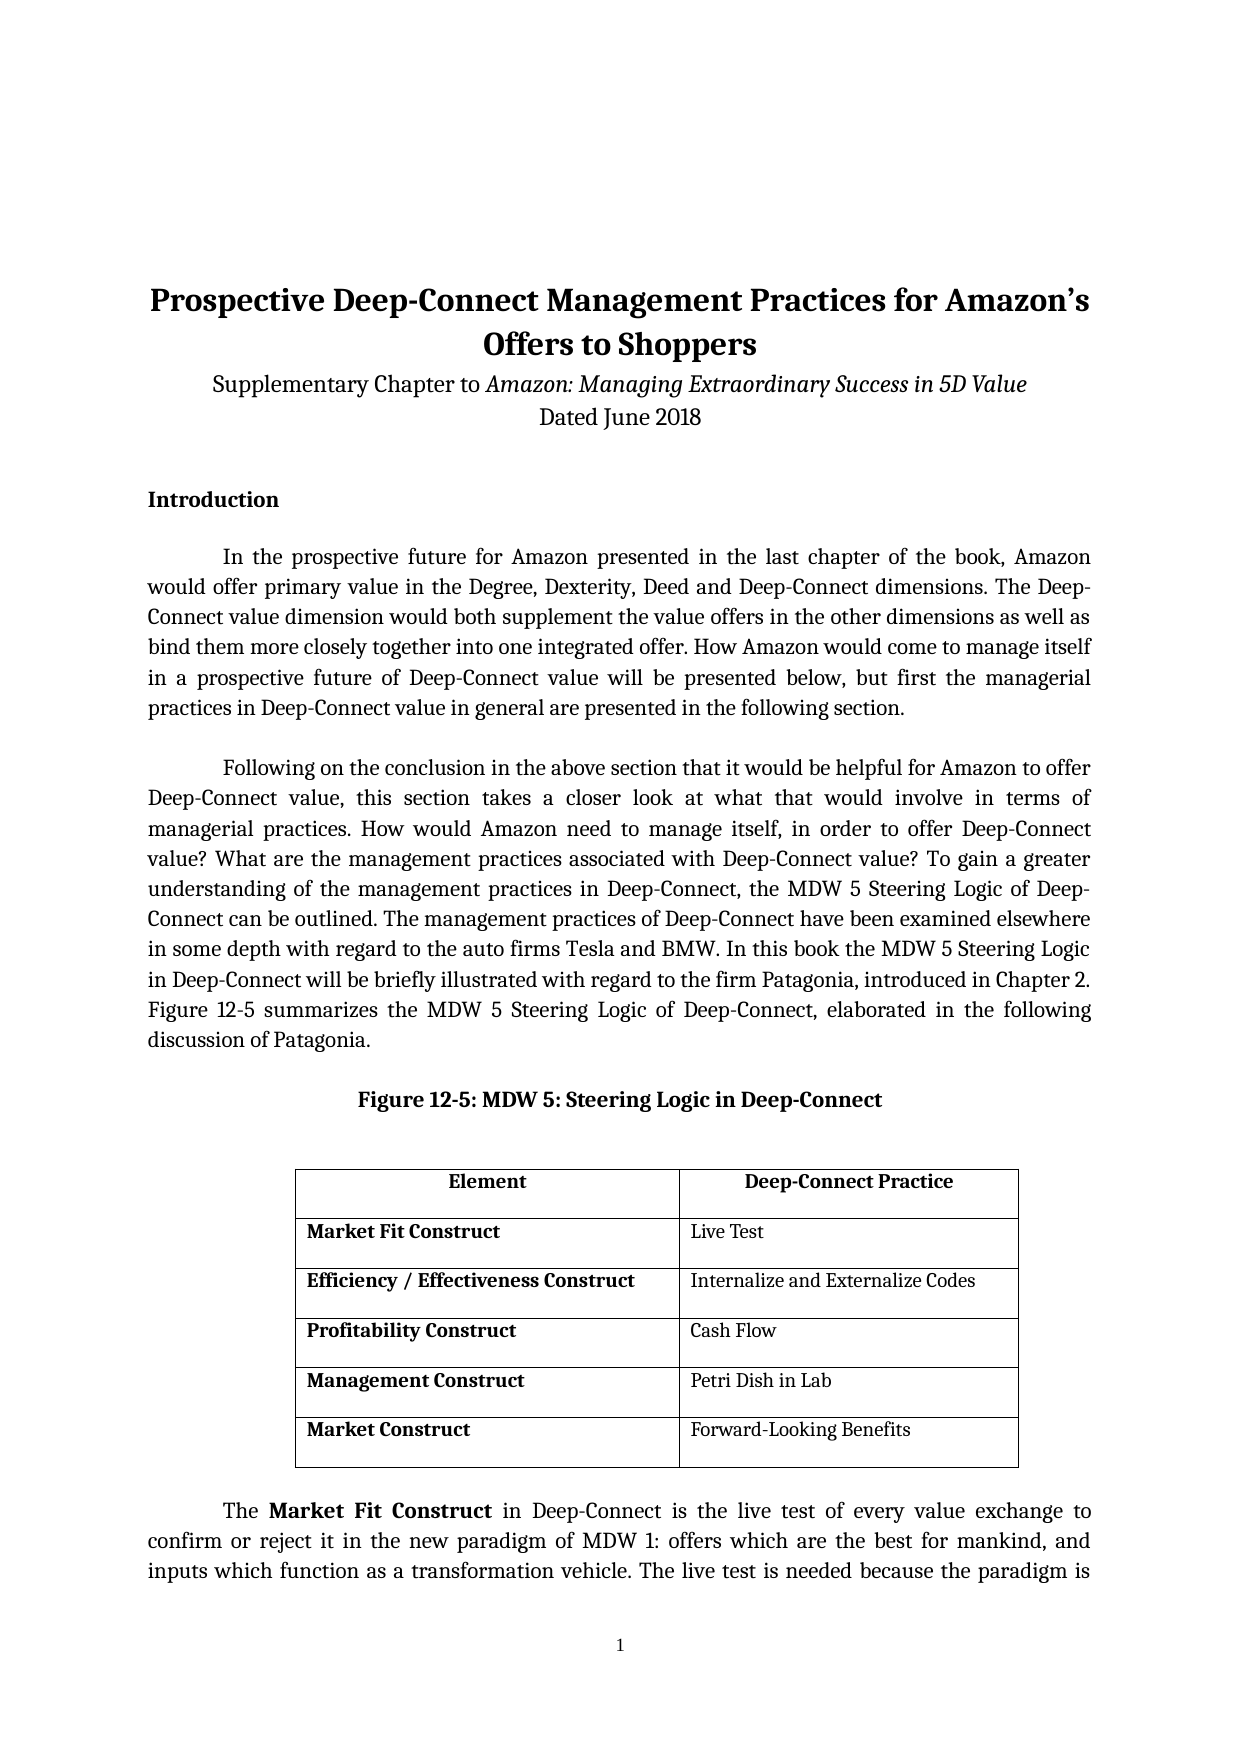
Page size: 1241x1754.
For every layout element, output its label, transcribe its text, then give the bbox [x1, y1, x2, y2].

table_cell Internalize and Externalize Codes [680, 1269, 1018, 1318]
table_cell Market Construct [296, 1418, 679, 1467]
table_cell Petri Dish in Lab [680, 1368, 1018, 1417]
table_cell Management Construct [296, 1368, 679, 1417]
text Supplementary Chapter to Amazon: Managing Extraordinary Success in 5D Value [148, 370, 1092, 399]
table_cell Cash Flow [680, 1319, 1018, 1367]
table_header Element [296, 1170, 679, 1218]
text Dated June 2018 [148, 403, 1092, 432]
text Introduction [148, 487, 1092, 513]
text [148, 1498, 1092, 1585]
text Figure 12-5: MDW 5: Steering Logic in Deep-Connect [148, 1087, 1092, 1114]
text Following on the conclusion in the above section that it would be helpful for Amazon to offer Deep-Connect value, this section takes a closer look at what that would involve in terms of managerial practices. How would Amazon need to manage itself, in order to offer Deep-Connect value? What are the management practices associated with Deep-Connect value? To gain a greater understanding of the management practices in Deep-Connect, the MDW 5 Steering Logic of Deep-Connect can be outlined. The management practices of Deep-Connect have been examined elsewhere in some depth with regard to the auto firms Tesla and BMW. In this book the MDW 5 Steering Logic in Deep-Connect will be briefly illustrated with regard to the firm Patagonia, introduced in Chapter 2. Figure 12-5 summarizes the MDW 5 Steering Logic of Deep-Connect, elaborated in the following discussion of Patagonia. [148, 755, 1092, 1053]
text Prospective Deep-Connect Management Practices for Amazon’s Offers to Shoppers [148, 282, 1092, 364]
table_cell Market Fit Construct [296, 1219, 679, 1268]
table_header Deep-Connect Practice [680, 1170, 1018, 1218]
table_cell Profitability Construct [296, 1319, 679, 1367]
table_cell Efficiency / Effectiveness Construct [296, 1269, 679, 1318]
table_cell Live Test [680, 1219, 1018, 1268]
table_cell Forward-Looking Benefits [680, 1418, 1018, 1467]
text In the prospective future for Amazon presented in the last chapter of the book, Amazon would offer primary value in the Degree, Dexterity, Deed and Deep-Connect dimensions. The Deep-Connect value dimension would both supplement the value offers in the other dimensions as well as bind them more closely together into one integrated offer. How Amazon would come to manage itself in a prospective future of Deep-Connect value will be presented below, but first the managerial practices in Deep-Connect value in general are presented in the following section. [148, 543, 1092, 721]
